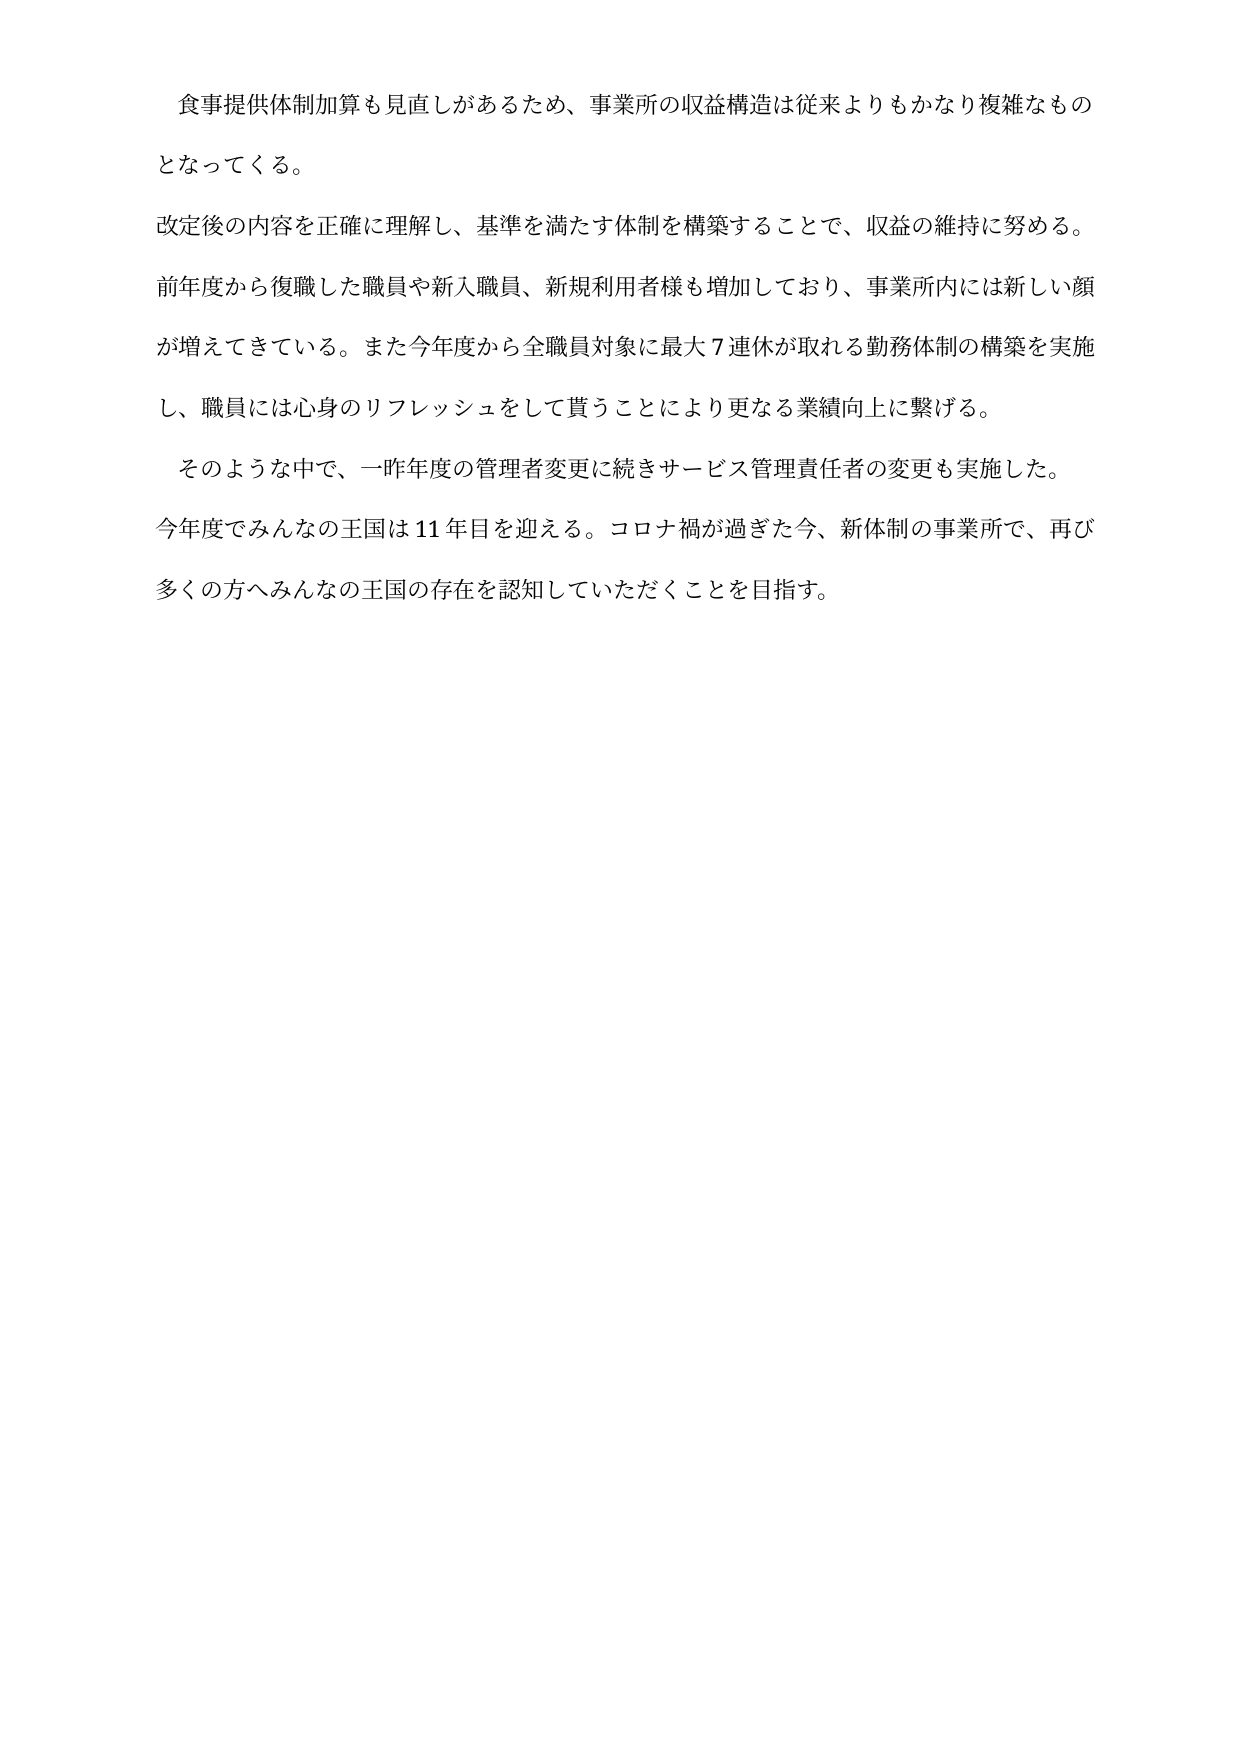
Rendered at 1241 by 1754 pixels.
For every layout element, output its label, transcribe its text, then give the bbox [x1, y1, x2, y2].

text 前年度から復職した職員や新入職員、新規利用者様も増加しており、事業所内には新しい顔が増えてきている。また今年度から全職員対象に最大7連休が取れる勤務体制の構築を実施し、職員には心身のリフレッシュをして貰うことにより更なる業績向上に繋げる。 [133, 255, 1095, 437]
text 改定後の内容を正確に理解し、基準を満たす体制を構築することで、収益の維持に努める。 [133, 194, 1095, 255]
text 食事提供体制加算も見直しがあるため、事業所の収益構造は従来よりもかなり複雑なものとなってくる。 [155, 73, 1095, 194]
text そのような中で、一昨年度の管理者変更に続きサービス管理責任者の変更も実施した。 [155, 437, 1095, 497]
text 今年度でみんなの王国は11年目を迎える。コロナ禍が過ぎた今、新体制の事業所で、再び多くの方へみんなの王国の存在を認知していただくことを目指す。 [155, 497, 1095, 619]
